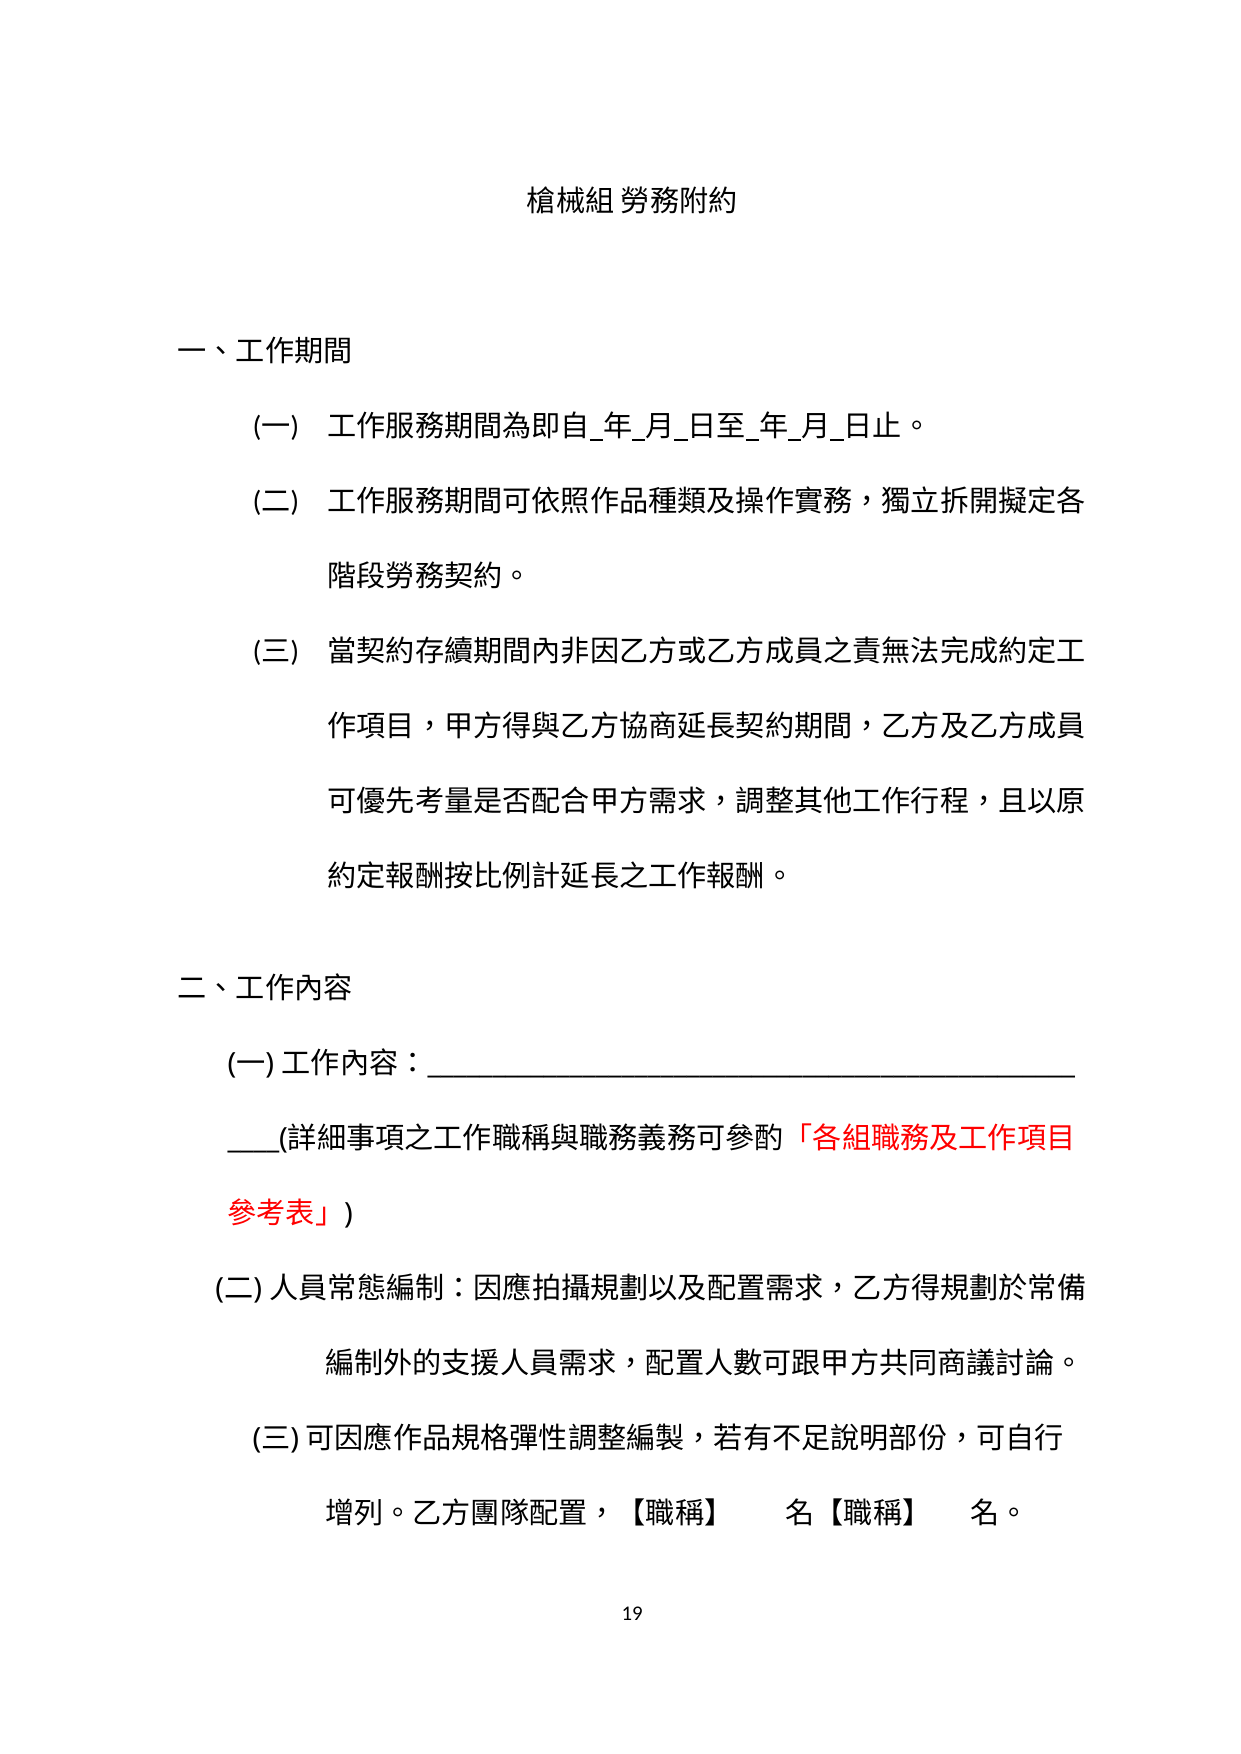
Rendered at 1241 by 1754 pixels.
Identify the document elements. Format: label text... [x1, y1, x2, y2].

text 二、工作內容 [177, 949, 1087, 1024]
list 工作服務期間為即自 年 月 日至 年 月 日止。 [252, 386, 1087, 461]
text (三) 可因應作品規格彈性調整編製，若有不足說明部份，可自行增列。乙方團隊配置，【職稱】 名【職稱】 名。 [252, 1399, 1087, 1549]
list (一) 工作內容：______________________________________________________(詳細事項之工作職稱與職務義務可參酌「各組職務及工作項目參考表」) [227, 1024, 1087, 1249]
text 槍械組 勞務附約 [177, 161, 1087, 236]
list 工作服務期間可依照作品種類及操作實務，獨立拆開擬定各階段勞務契約。 [252, 461, 1087, 611]
text 一、工作期間 [177, 311, 1087, 386]
text (二) 人員常態編制：因應拍攝規劃以及配置需求，乙方得規劃於常備編制外的支援人員需求，配置人數可跟甲方共同商議討論。 [177, 1249, 1087, 1399]
list 當契約存續期間內非因乙方或乙方成員之責無法完成約定工作項目，甲方得與乙方協商延長契約期間，乙方及乙方成員可優先考量是否配合甲方需求，調整其他工作行程，且以原約定報酬按比例計延長之工作報酬。 [252, 611, 1087, 911]
